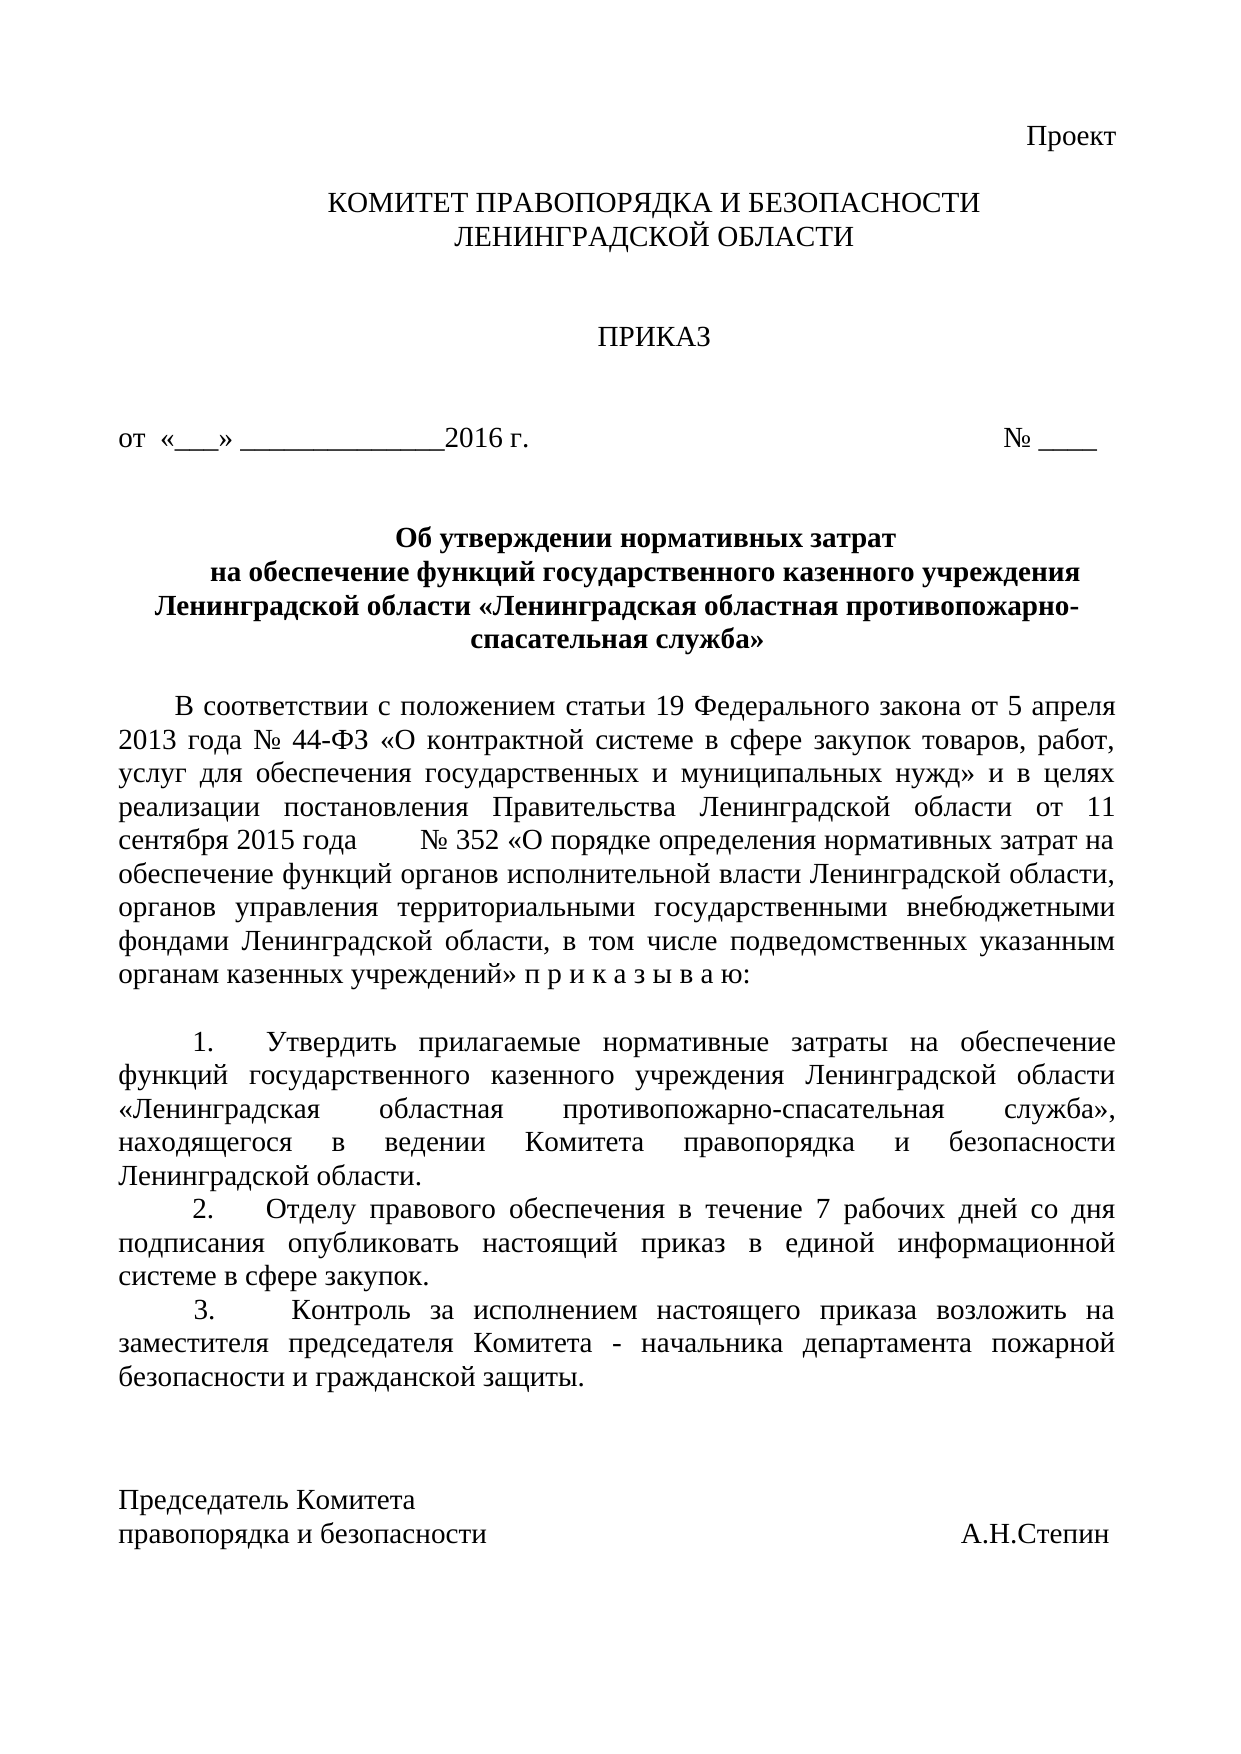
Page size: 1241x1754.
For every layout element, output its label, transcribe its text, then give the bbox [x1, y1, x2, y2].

text Об утверждении нормативных затрат [118, 521, 1116, 554]
text на обеспечение функций государственного казенного учреждения Ленинградской области «Ленинградская областная противопожарно-спасательная служба» [118, 554, 1116, 655]
text Проект [118, 118, 1116, 152]
title от «___» ______________2016 г. № ____ [118, 420, 1116, 453]
title ПРИКАЗ [118, 319, 1116, 353]
text 3. Контроль за исполнением настоящего приказа возложить на заместителя председателя Комитета - начальника департамента пожарной безопасности и гражданской защиты. [118, 1292, 1116, 1393]
text КОМИТЕТ ПРАВОПОРЯДКА И БЕЗОПАСНОСТИ [118, 185, 1116, 219]
list Отделу правового обеспечения в течение 7 рабочих дней со дня подписания опубликовать настоящий приказ в единой информационной системе в сфере закупок. [118, 1191, 1116, 1292]
text В соответствии с положением статьи 19 Федерального закона от 5 апреля 2013 года № 44-ФЗ «О контрактной системе в сфере закупок товаров, работ, услуг для обеспечения государственных и муниципальных нужд» и в целях реализации постановления Правительства Ленинградской области от 11 сентября 2015 года № 352 «О порядке определения нормативных затрат на обеспечение функций органов исполнительной власти Ленинградской области, органов управления территориальными государственными внебюджетными фондами Ленинградской области, в том числе подведомственных указанным органам казенных учреждений» п р и к а з ы в а ю: [118, 688, 1116, 990]
text правопорядка и безопасности А.Н.Степин [118, 1516, 1116, 1549]
text Председатель Комитета [118, 1482, 1116, 1516]
list Утвердить прилагаемые нормативные затраты на обеспечение функций государственного казенного учреждения Ленинградской области «Ленинградская областная противопожарно-спасательная служба», находящегося в ведении Комитета правопорядка и безопасности Ленинградской области. [118, 1024, 1116, 1191]
text ЛЕНИНГРАДСКОЙ ОБЛАСТИ [118, 219, 1116, 252]
